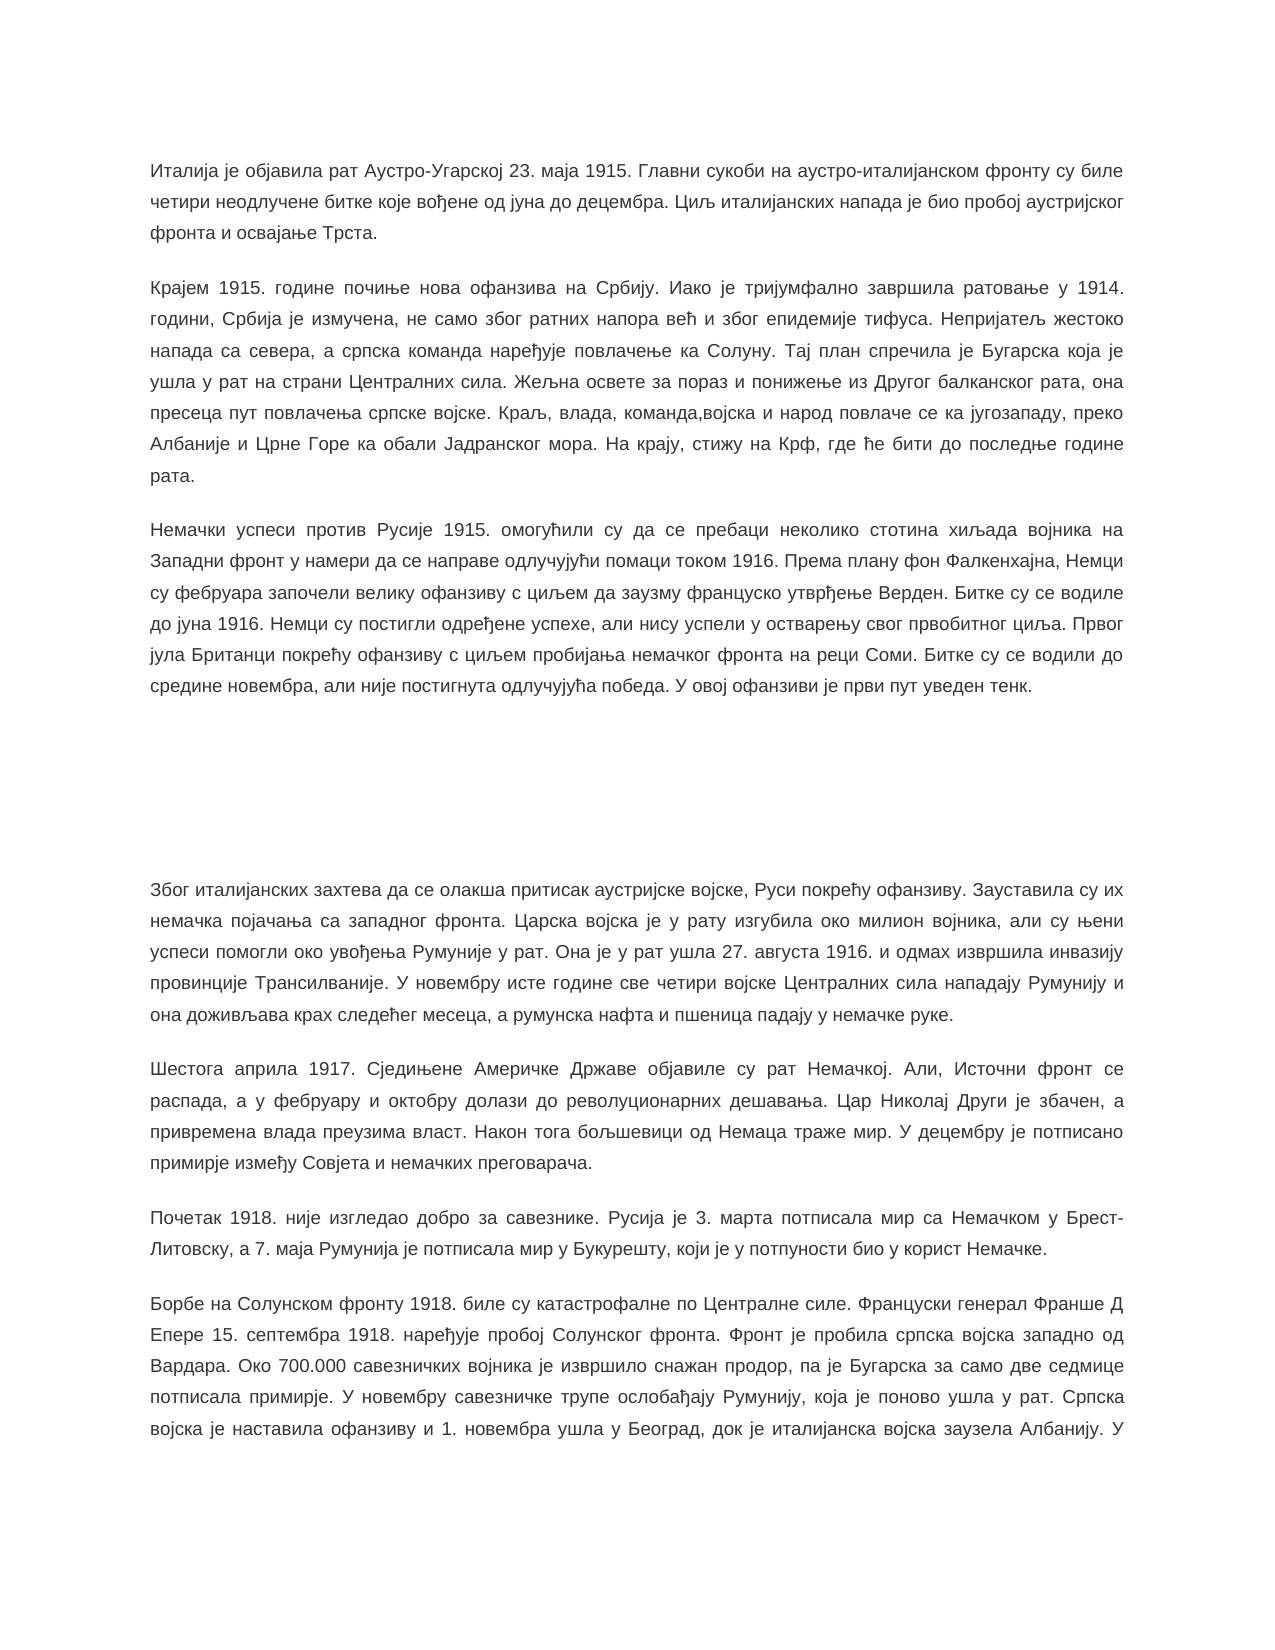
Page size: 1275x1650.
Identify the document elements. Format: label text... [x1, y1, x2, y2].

text Због италијанских захтева да се олакша притисак аустријске војске, Руси покрећу офанзиву. Зауставила су их немачка појачања са западног фронта. Царска војска је у рату изгубила око милион војника, али су њени успеси помогли око увођења Румуније у рат. Она је у рат ушла 27. августа 1916. и одмах извршила инвазију провинције Трансилваније. У новембру исте године све четири војске Централних сила нападају Румунију и она доживљава крах следећег месеца, а румунска нафта и пшеница падају у немачке руке. [150, 837, 1125, 1025]
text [150, 1283, 1125, 1439]
text Крајем 1915. године почиње нова офанзива на Србију. Иако је тријумфално завршила ратовање у 1914. години, Србија је измучена, не само због ратних напора већ и због епидемије тифуса. Непријатељ жестоко напада са севера, а српска команда наређује повлачење ка Солуну. Тај план спречила је Бугарска која је ушла у рат на страни Централних сила. Жељна освете за пораз и понижење из Другог балканског рата, она пресеца пут повлачења српске војске. Краљ, влада, команда,војска и народ повлаче се ка југозападу, преко Албаније и Црне Горе ка обали Јадранског мора. На крају, стижу на Крф, где ће бити до последње године рата. [150, 267, 1125, 486]
text Италија је објавила рат Аустро-Угарској 23. маја 1915. Главни сукоби на аустро-италијанском фронту су биле четири неодлучене битке које вођене од јуна до децембра. Циљ италијанских напада је био пробој аустријског фронта и освајање Трста. [150, 150, 1125, 244]
text Почетак 1918. није изгледао добро за савезнике. Русија је 3. марта потписала мир са Немачком у Брест-Литовску, а 7. маја Румунија је потписала мир у Букурешту, који је у потпуности био у корист Немачке. [150, 1197, 1125, 1259]
text Немачки успеси против Русије 1915. омогућили су да се пребаци неколико стотина хиљада војника на Западни фронт у намери да се направе одлучујући помаци током 1916. Према плану фон Фалкенхајна, Немци су фебруара започели велику офанзиву с циљем да заузму француско утврђење Верден. Битке су се водиле до јуна 1916. Немци су постигли одређене успехе, али нису успели у остварењу свог првобитног циља. Првог јула Британци покрећу офанзиву с циљем пробијања немачког фронта на реци Соми. Битке су се водили до средине новембра, али није постигнута одлучујућа победа. У овој офанзиви је први пут уведен тенк. [150, 509, 1125, 697]
text Шестога априла 1917. Сједињене Америчке Државе објавиле су рат Немачкој. Али, Источни фронт се распада, а у фебруару и октобру долази до револуционарних дешавања. Цар Николај Други је збачен, а привремена влада преузима власт. Након тога бољшевици од Немаца траже мир. У децембру је потписано примирје између Совјета и немачких преговарача. [150, 1048, 1125, 1173]
